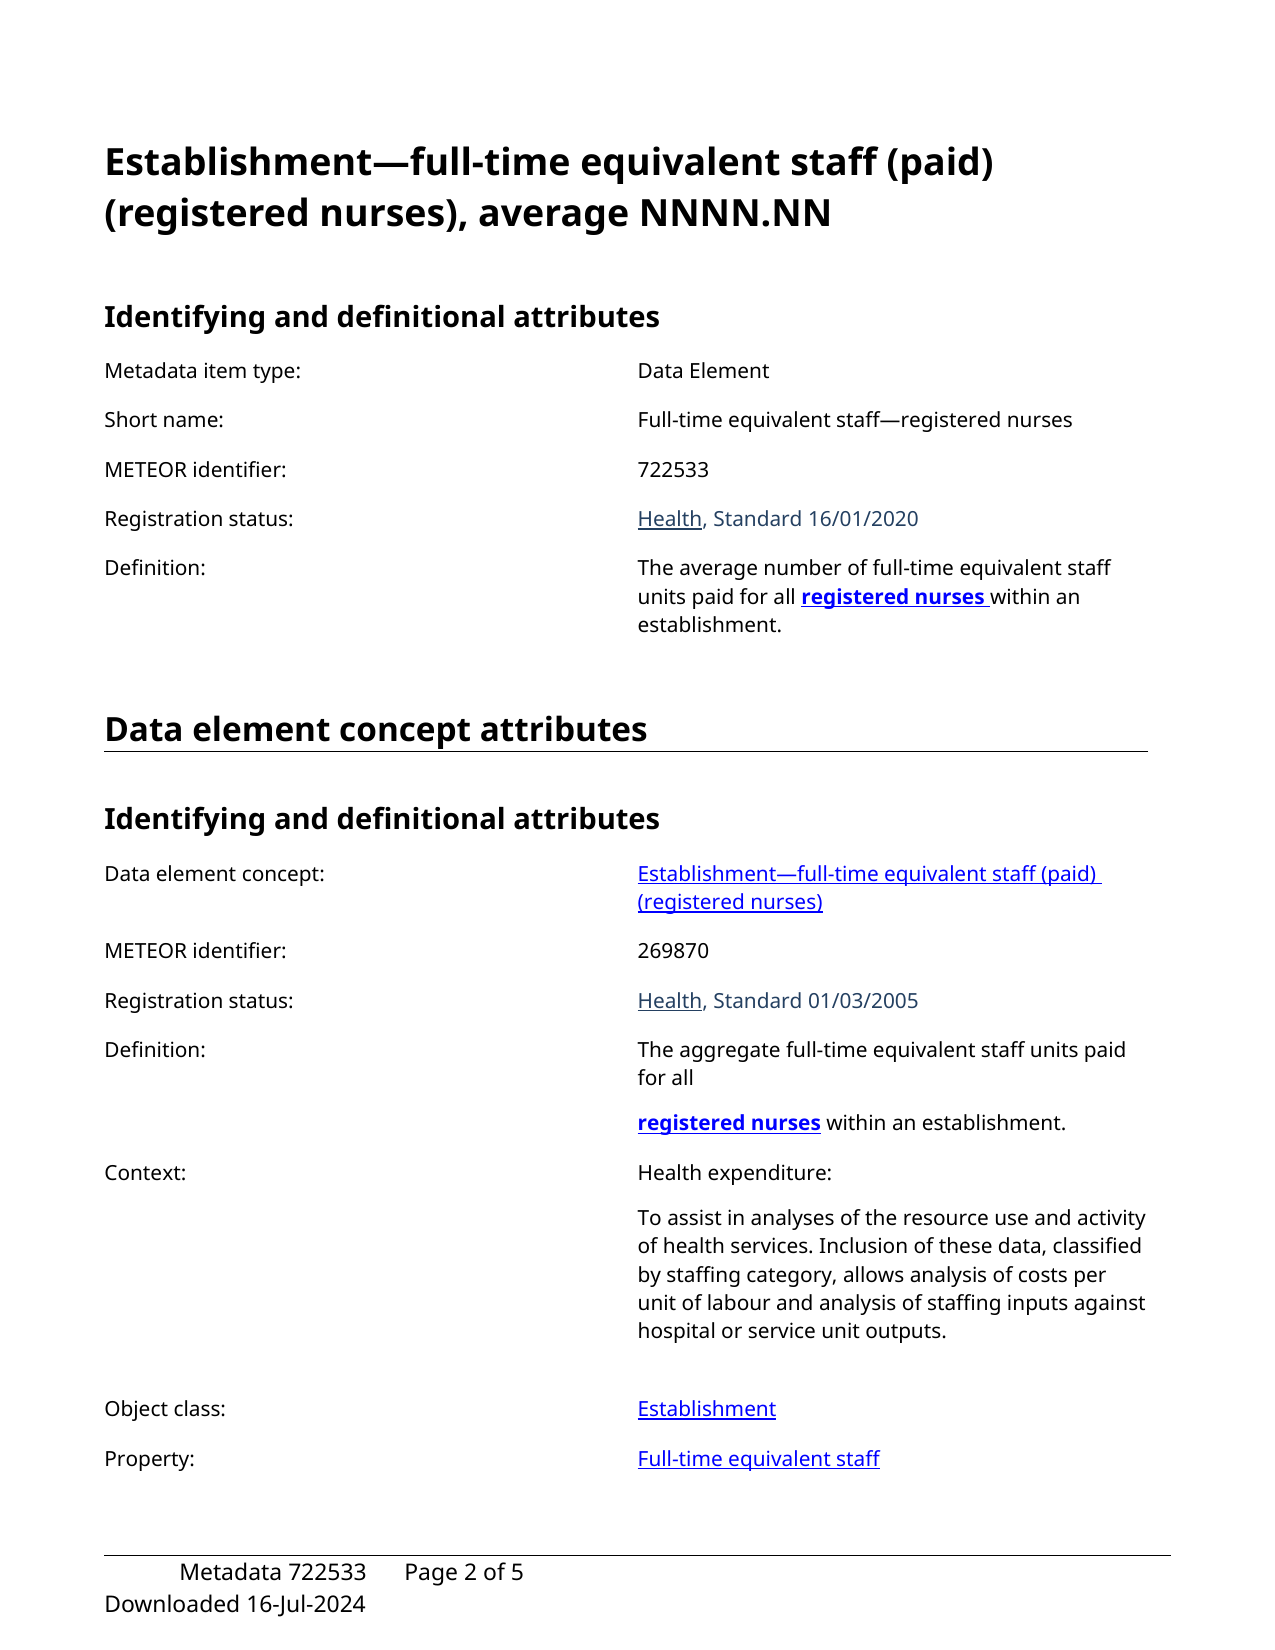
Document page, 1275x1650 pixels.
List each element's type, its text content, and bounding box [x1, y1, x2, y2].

table_cell Full-time equivalent staff—registered nurses [626, 395, 1159, 444]
table_cell 722533 [626, 445, 1159, 494]
table_cell Registration status: [93, 975, 626, 1024]
table_cell Health, Standard 16/01/2020 [626, 494, 1159, 543]
table_cell Health, Standard 01/03/2005 [626, 975, 1159, 1024]
table_cell 269870 [626, 926, 1159, 975]
table_cell Identifying and definitional attributes [93, 753, 1159, 848]
table_cell Metadata item type: [93, 346, 626, 395]
table_cell Object class: [93, 1384, 626, 1433]
table_cell Full-time equivalent staff [626, 1433, 1159, 1482]
table_cell METEOR identifier: [93, 926, 626, 975]
table_cell Context: [93, 1148, 626, 1384]
table_cell The aggregate full-time equivalent staff units paid for all registered nurses within an establishment. [626, 1025, 1159, 1147]
table_cell Data Element [626, 346, 1159, 395]
table_header Identifying and definitional attributes [93, 250, 1159, 346]
table_cell Establishment [626, 1384, 1159, 1433]
table_cell Data element concept: [93, 848, 626, 926]
table_cell METEOR identifier: [93, 445, 626, 494]
table_cell Property: [93, 1433, 626, 1482]
table_cell The average number of full-time equivalent staff units paid for all registered nurses within an establishment. [626, 543, 1159, 649]
table_header Data element concept attributes [93, 680, 1159, 752]
table_cell Definition: [93, 543, 626, 649]
table_cell Establishment—full-time equivalent staff (paid) (registered nurses) [626, 848, 1159, 926]
table_cell Health expenditure: To assist in analyses of the resource use and activity of health services. Inclusion of these data, classified by staffing category, allows analysis of costs per unit of labour and analysis of staffing inputs against hospital or service unit outputs. [626, 1148, 1159, 1384]
table_cell Definition: [93, 1025, 626, 1147]
subtitle Establishment—full-time equivalent staff (paid) (registered nurses), average NNNN.NN [104, 135, 1171, 237]
table_cell Short name: [93, 395, 626, 444]
table_cell Registration status: [93, 494, 626, 543]
